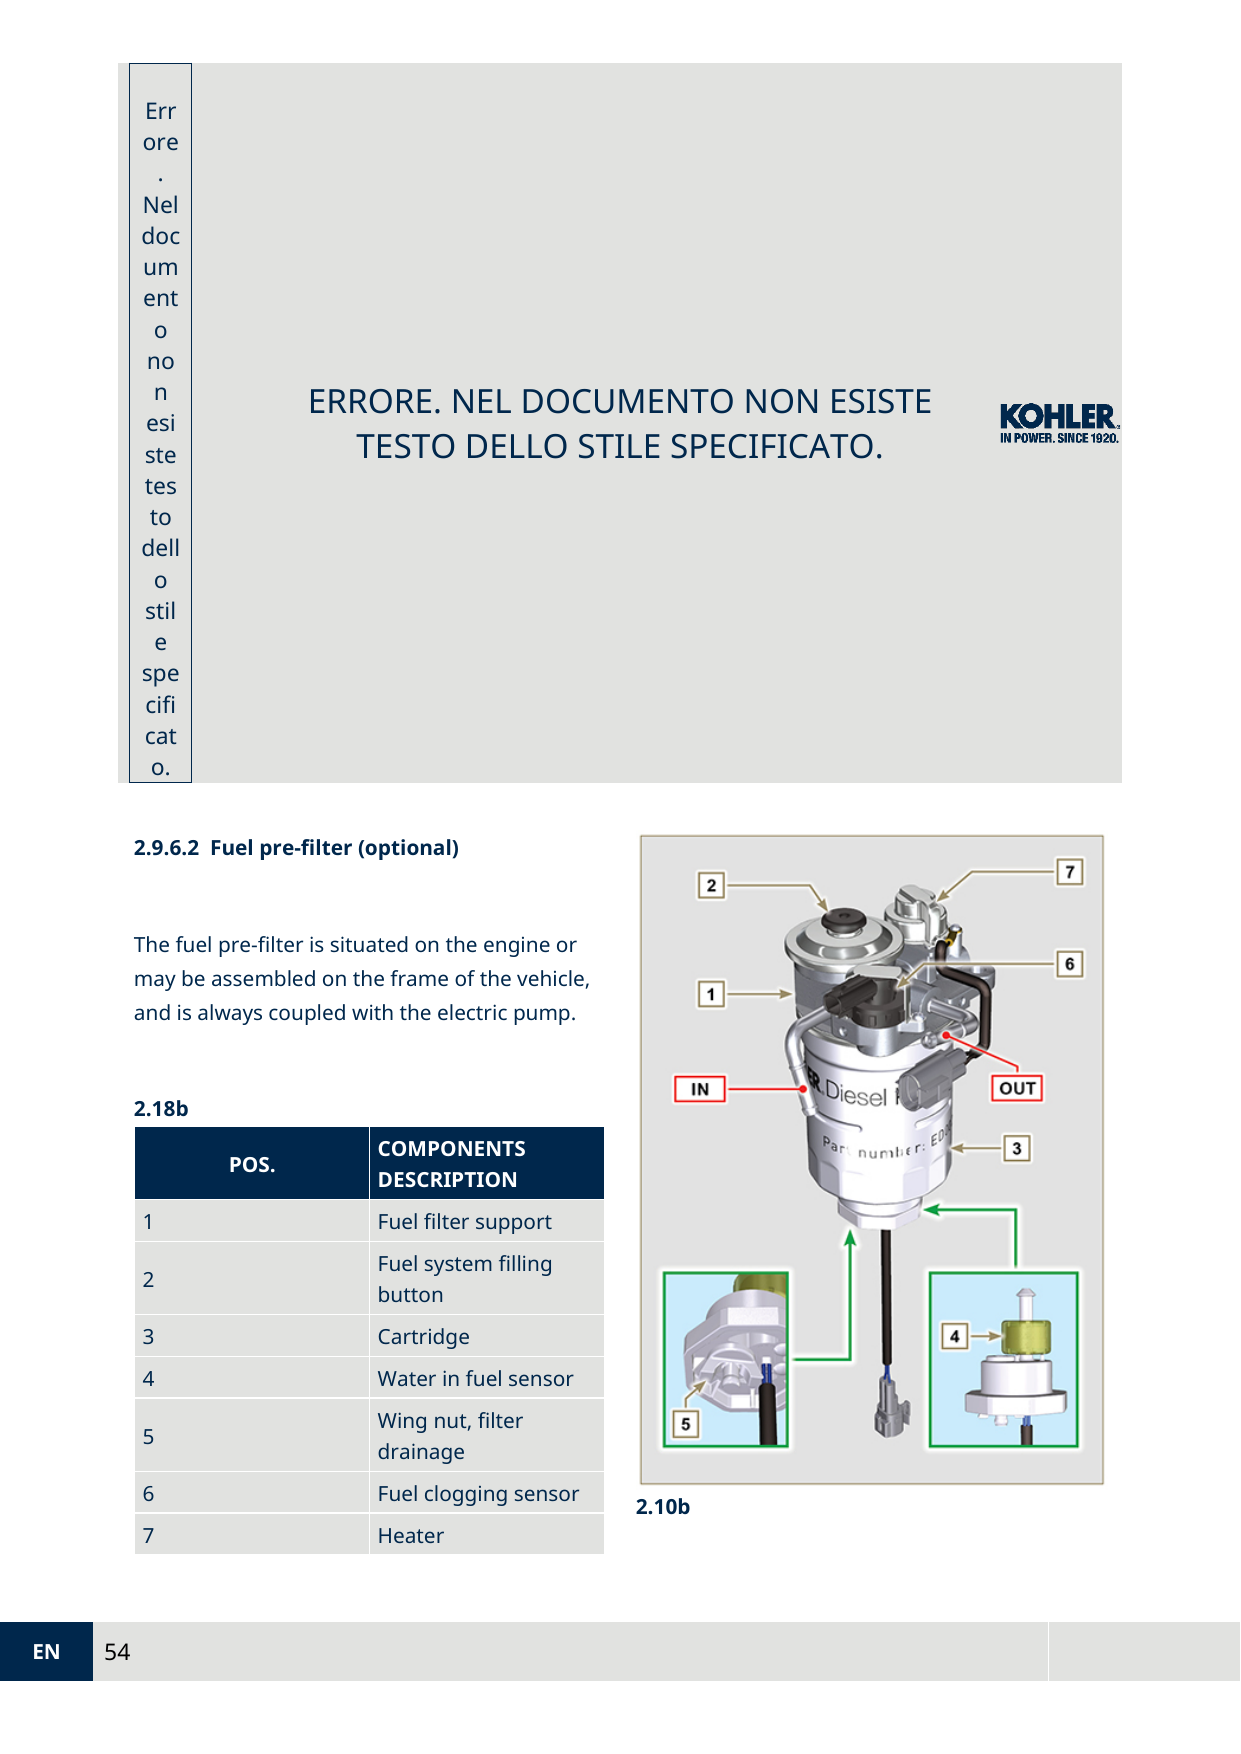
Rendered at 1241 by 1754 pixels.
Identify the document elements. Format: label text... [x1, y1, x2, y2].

table_cell 2.10b [620, 815, 1122, 1571]
picture [1000, 403, 1121, 443]
picture [635, 830, 1108, 1490]
table_cell 2.9.6.2 Fuel pre-filter (optional) The fuel pre-filter is situated on the engine or may be assembled on the frame of the vehicle, and is always coupled with the electric pump. 2.18b 2.18c Cartridge characteristics [118, 815, 620, 1571]
